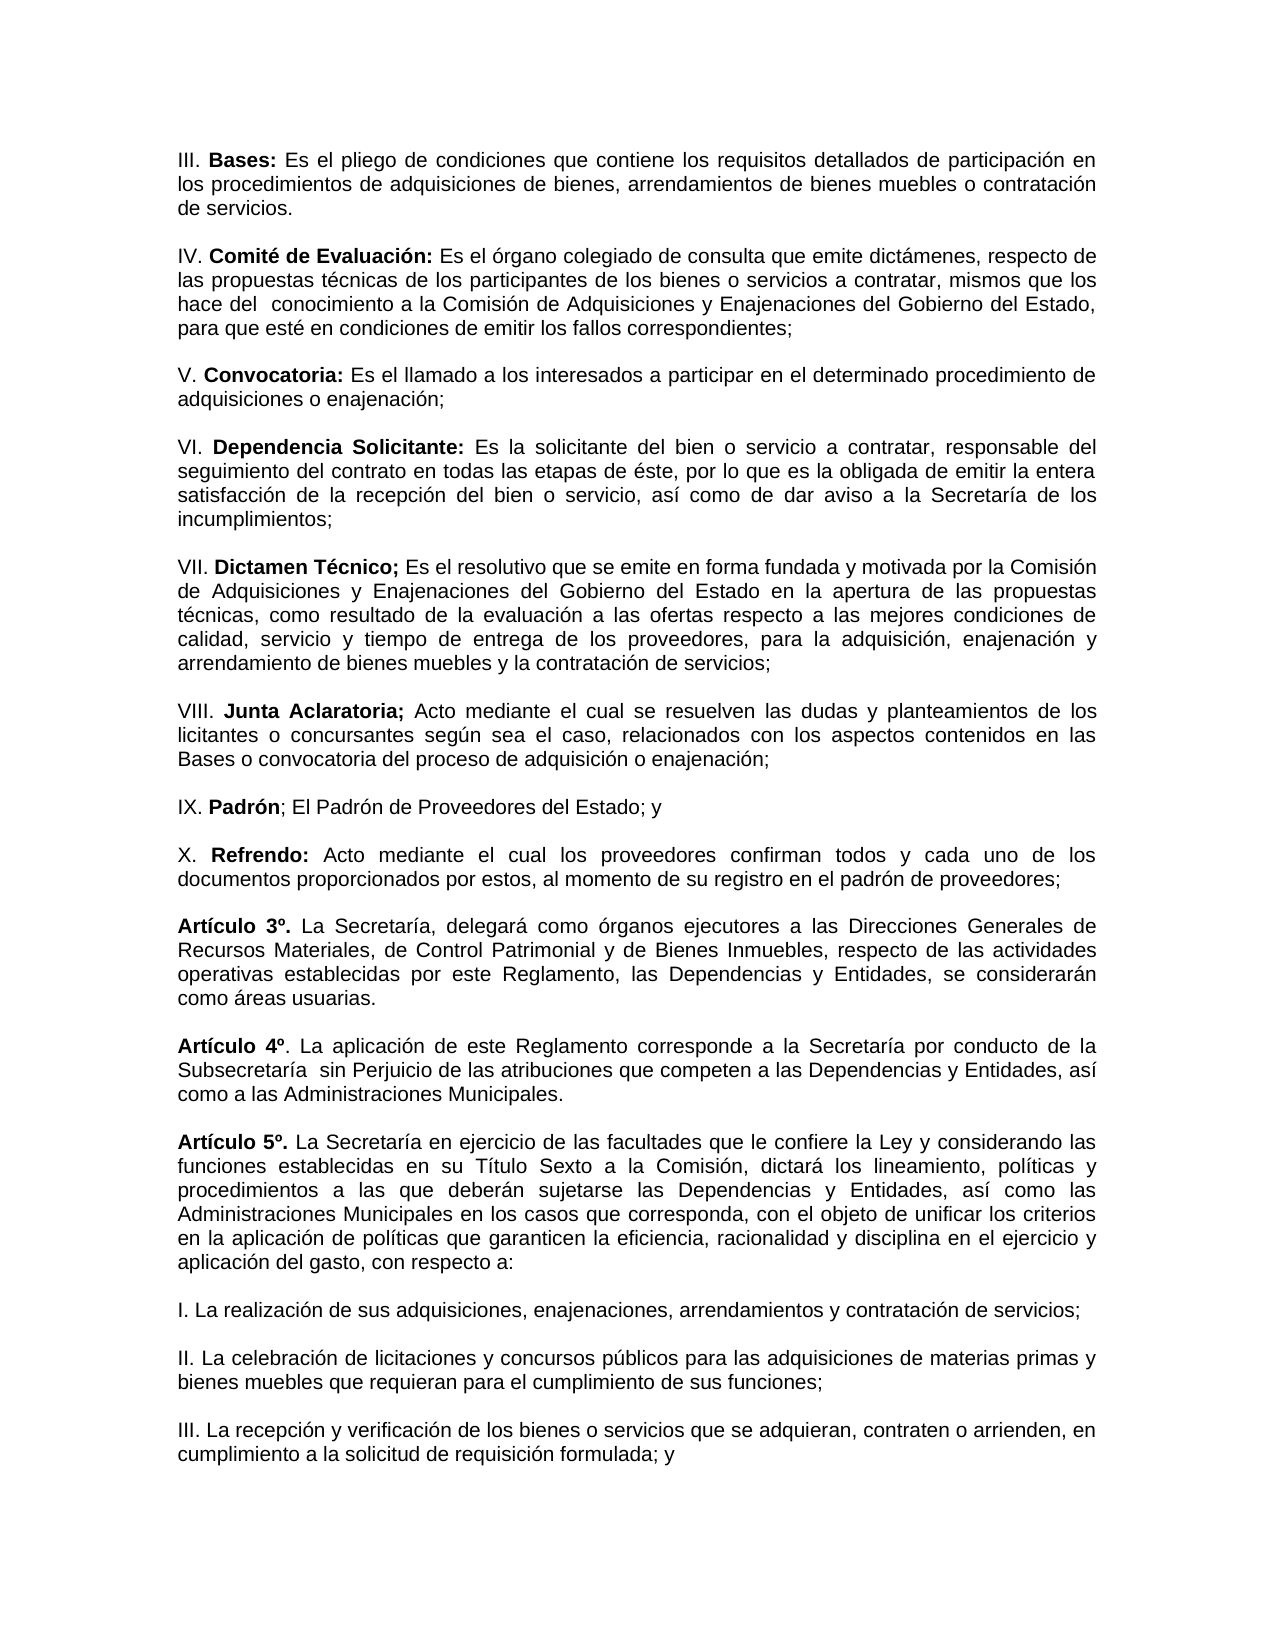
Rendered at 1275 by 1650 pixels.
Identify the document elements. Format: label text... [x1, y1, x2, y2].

text Artículo 3º. , delegará como órganos ejecutores a las Direcciones Generales de Recursos Materiales, de Control Patrimonial y de Bienes Inmuebles, respecto de las actividades operativas establecidas por este Reglamento, las Dependencias y Entidades, se considerarán como áreas usuarias. [177, 914, 1098, 1010]
text VII. Dictamen Técnico; Es el resolutivo que se emite en forma fundada y motivada por de Adquisiciones y Enajenaciones del Gobierno del Estado en la apertura de las propuestas técnicas, como resultado de la evaluación a las ofertas respecto a las mejores condiciones de calidad, servicio y tiempo de entrega de los proveedores, para la adquisición, enajenación y arrendamiento de bienes muebles y la contratación de servicios; [177, 555, 1098, 675]
text VI. Dependencia Solicitante: Es la solicitante del bien o servicio a contratar, responsable del seguimiento del contrato en todas las etapas de éste, por lo que es la obligada de emitir la entera satisfacción de la recepción del bien o servicio, así como de dar aviso a de los incumplimientos; [177, 435, 1098, 531]
text IV. Comité de Evaluación: Es el órgano colegiado de consulta que emite dictámenes, respecto de las propuestas técnicas de los participantes de los bienes o servicios a contratar, mismos que los hace del conocimiento a de Adquisiciones y Enajenaciones del Gobierno del Estado, para que esté en condiciones de emitir los fallos correspondientes; [177, 243, 1098, 339]
text V. Convocatoria: Es el llamado a los interesados a participar en el determinado procedimiento de adquisiciones o enajenación; [177, 363, 1098, 411]
text III. Bases: Es el pliego de condiciones que contiene los requisitos detallados de participación en los procedimientos de adquisiciones de bienes, arrendamientos de bienes muebles o contratación de servicios. [177, 148, 1098, 219]
text X. Refrendo: Acto mediante el cual los proveedores confirman todos y cada uno de los documentos proporcionados por estos, al momento de su registro en el padrón de proveedores; [177, 842, 1098, 890]
text I. La realización de sus adquisiciones, enajenaciones, arrendamientos y contratación de servicios; [177, 1298, 1098, 1322]
text Artículo 4º. La aplicación de este Reglamento corresponde a por conducto de sin Perjuicio de las atribuciones que competen a las Dependencias y Entidades, así como a las Administraciones Municipales. [177, 1034, 1098, 1106]
text Artículo 5º. en ejercicio de las facultades que le confiere y considerando las funciones establecidas en su Título Sexto a , dictará los lineamiento, políticas y procedimientos a las que deberán sujetarse las Dependencias y Entidades, así como las Administraciones Municipales en los casos que corresponda, con el objeto de unificar los criterios en la aplicación de políticas que garanticen la eficiencia, racionalidad y disciplina en el ejercicio y aplicación del gasto, con respecto a: [177, 1130, 1098, 1274]
text VIII. Junta Aclaratoria; Acto mediante el cual se resuelven las dudas y planteamientos de los licitantes o concursantes según sea el caso, relacionados con los aspectos contenidos en las Bases o convocatoria del proceso de adquisición o enajenación; [177, 699, 1098, 771]
text II. La celebración de licitaciones y concursos públicos para las adquisiciones de materias primas y bienes muebles que requieran para el cumplimiento de sus funciones; [177, 1346, 1098, 1393]
text IX. Padrón; El Padrón de Proveedores del Estado; y [177, 794, 1098, 818]
text III. La recepción y verificación de los bienes o servicios que se adquieran, contraten o arrienden, en cumplimiento a la solicitud de requisición formulada; y [177, 1417, 1098, 1465]
